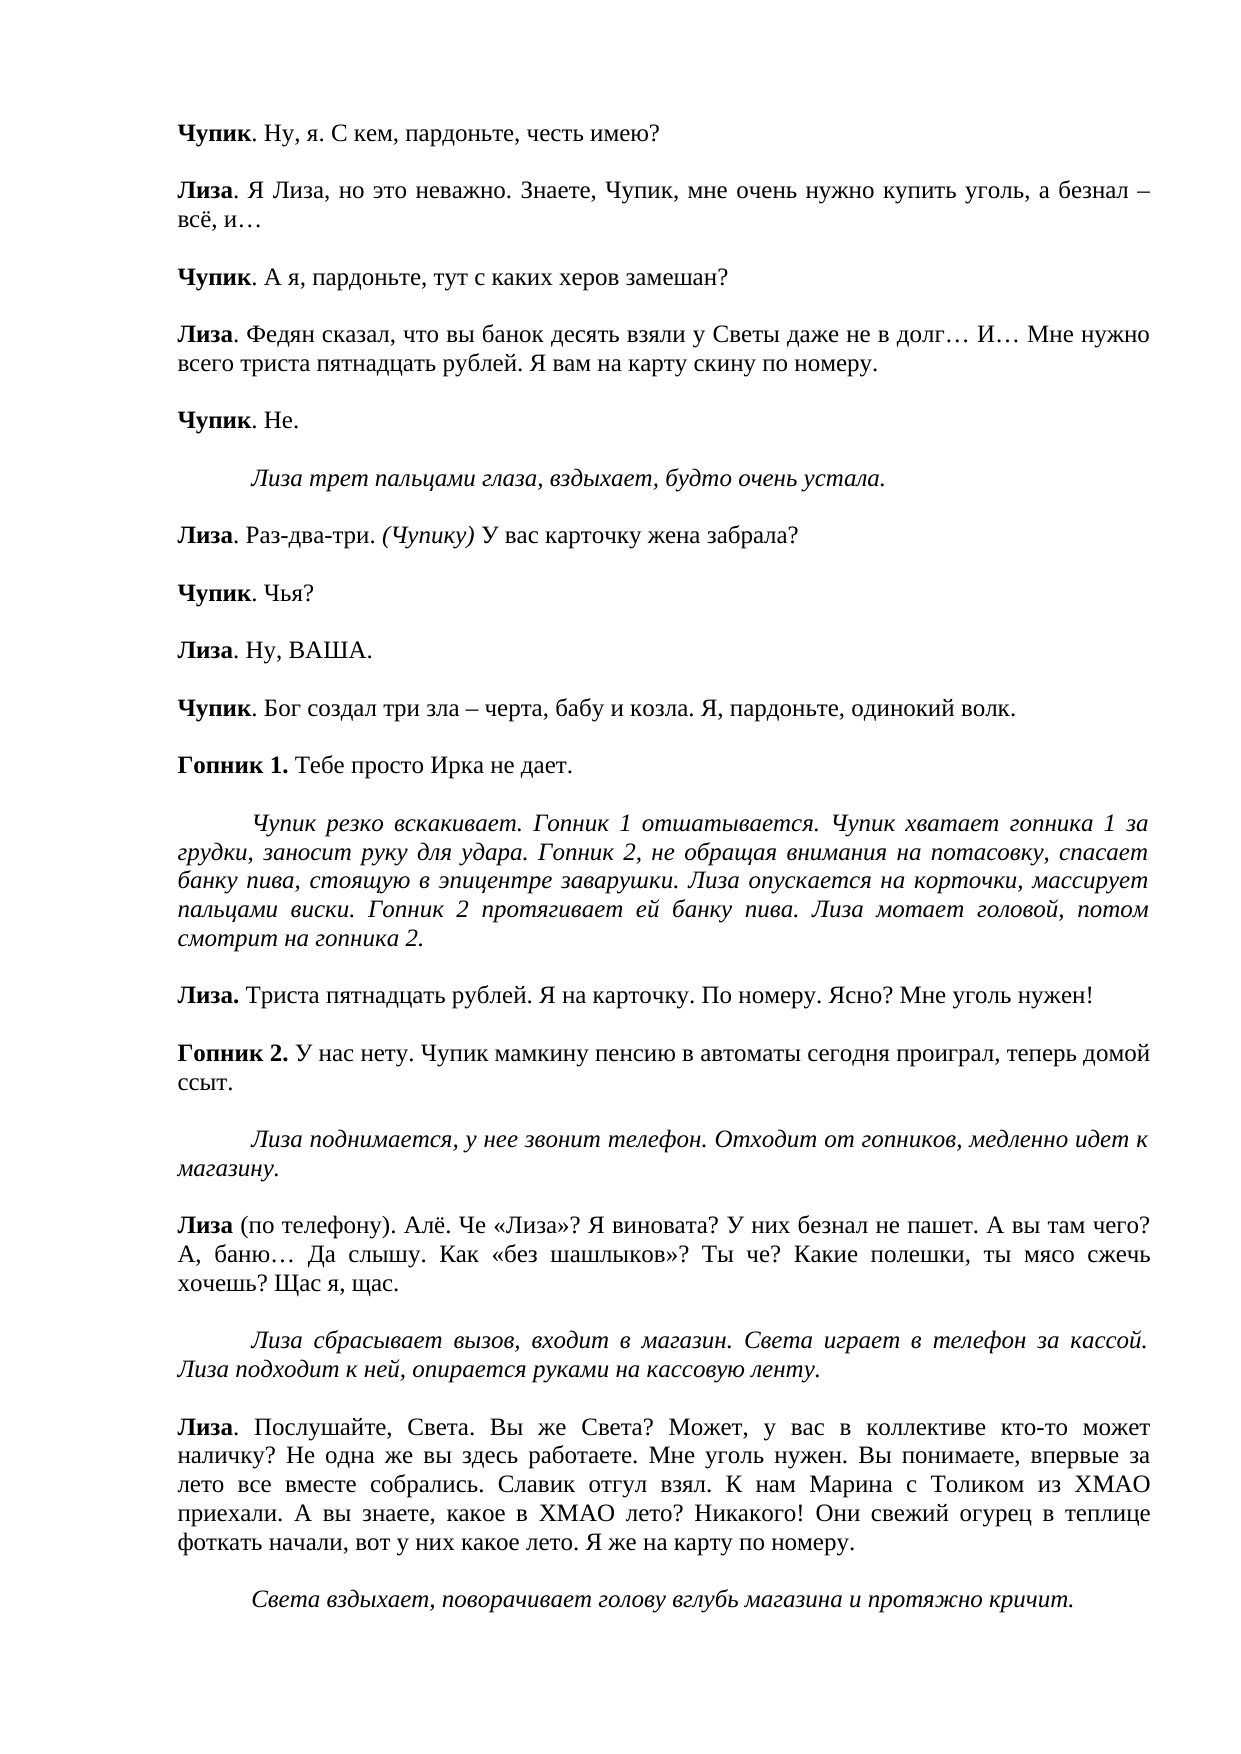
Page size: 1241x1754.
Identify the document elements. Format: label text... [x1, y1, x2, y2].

text Лиза поднимается, у нее звонит телефон. Отходит от гопников, медленно идет к магазину. [177, 1124, 1152, 1182]
text Чупик. Ну, я. С кем, пардоньте, честь имею? [177, 118, 1152, 147]
text Лиза. Послушайте, Света. Вы же Света? Может, у вас в коллективе кто-то может наличку? Не одна же вы здесь работаете. Мне уголь нужен. Вы понимаете, впервые за лето все вместе собрались. Славик отгул взял. К нам Марина с Толиком из ХМАО приехали. А вы знаете, какое в ХМАО лето? Никакого! Они свежий огурец в теплице фоткать начали, вот у них какое лето. Я же на карту по номеру. [177, 1412, 1152, 1556]
text Гопник 1. Тебе просто Ирка не дает. [177, 751, 1152, 779]
text Лиза. Ну, ВАША. [177, 636, 1152, 664]
text Чупик. А я, пардоньте, тут с каких херов замешан? [177, 262, 1152, 291]
text Лиза (по телефону). Алё. Че «Лиза»? Я виновата? У них безнал не пашет. А вы там чего? А, баню… Да слышу. Как «без шашлыков»? Ты че? Какие полешки, ты мясо сжечь хочешь? Щас я, щас. [177, 1211, 1152, 1297]
text Лиза. Триста пятнадцать рублей. Я на карточку. По номеру. Ясно? Мне уголь нужен! [177, 981, 1152, 1009]
text Света вздыхает, поворачивает голову вглубь магазина и протяжно кричит. [177, 1584, 1152, 1613]
text Лиза. Я Лиза, но это неважно. Знаете, Чупик, мне очень нужно купить уголь, а безнал – всё, и… [177, 176, 1152, 233]
text Лиза. Раз-два-три. (Чупику) У вас карточку жена забрала? [177, 521, 1152, 549]
text Чупик. Чья? [177, 578, 1152, 607]
text Чупик резко вскакивает. Гопник 1 отшатывается. Чупик хватает гопника 1 за грудки, заносит руку для удара. Гопник 2, не обращая внимания на потасовку, спасает банку пива, стоящую в эпицентре заварушки. Лиза опускается на корточки, массирует пальцами виски. Гопник 2 протягивает ей банку пива. Лиза мотает головой, потом смотрит на гопника 2. [177, 808, 1152, 952]
text Чупик. Бог создал три зла – черта, бабу и козла. Я, пардоньте, одинокий волк. [177, 693, 1152, 722]
text Лиза сбрасывает вызов, входит в магазин. Света играет в телефон за кассой. Лиза подходит к ней, опирается руками на кассовую ленту. [177, 1326, 1152, 1383]
text Лиза трет пальцами глаза, вздыхает, будто очень устала. [177, 463, 1152, 492]
text Гопник 2. У нас нету. Чупик мамкину пенсию в автоматы сегодня проиграл, теперь домой ссыт. [177, 1038, 1152, 1096]
text Лиза. Федян сказал, что вы банок десять взяли у Светы даже не в долг… И… Мне нужно всего триста пятнадцать рублей. Я вам на карту скину по номеру. [177, 319, 1152, 377]
text Чупик. Не. [177, 406, 1152, 434]
